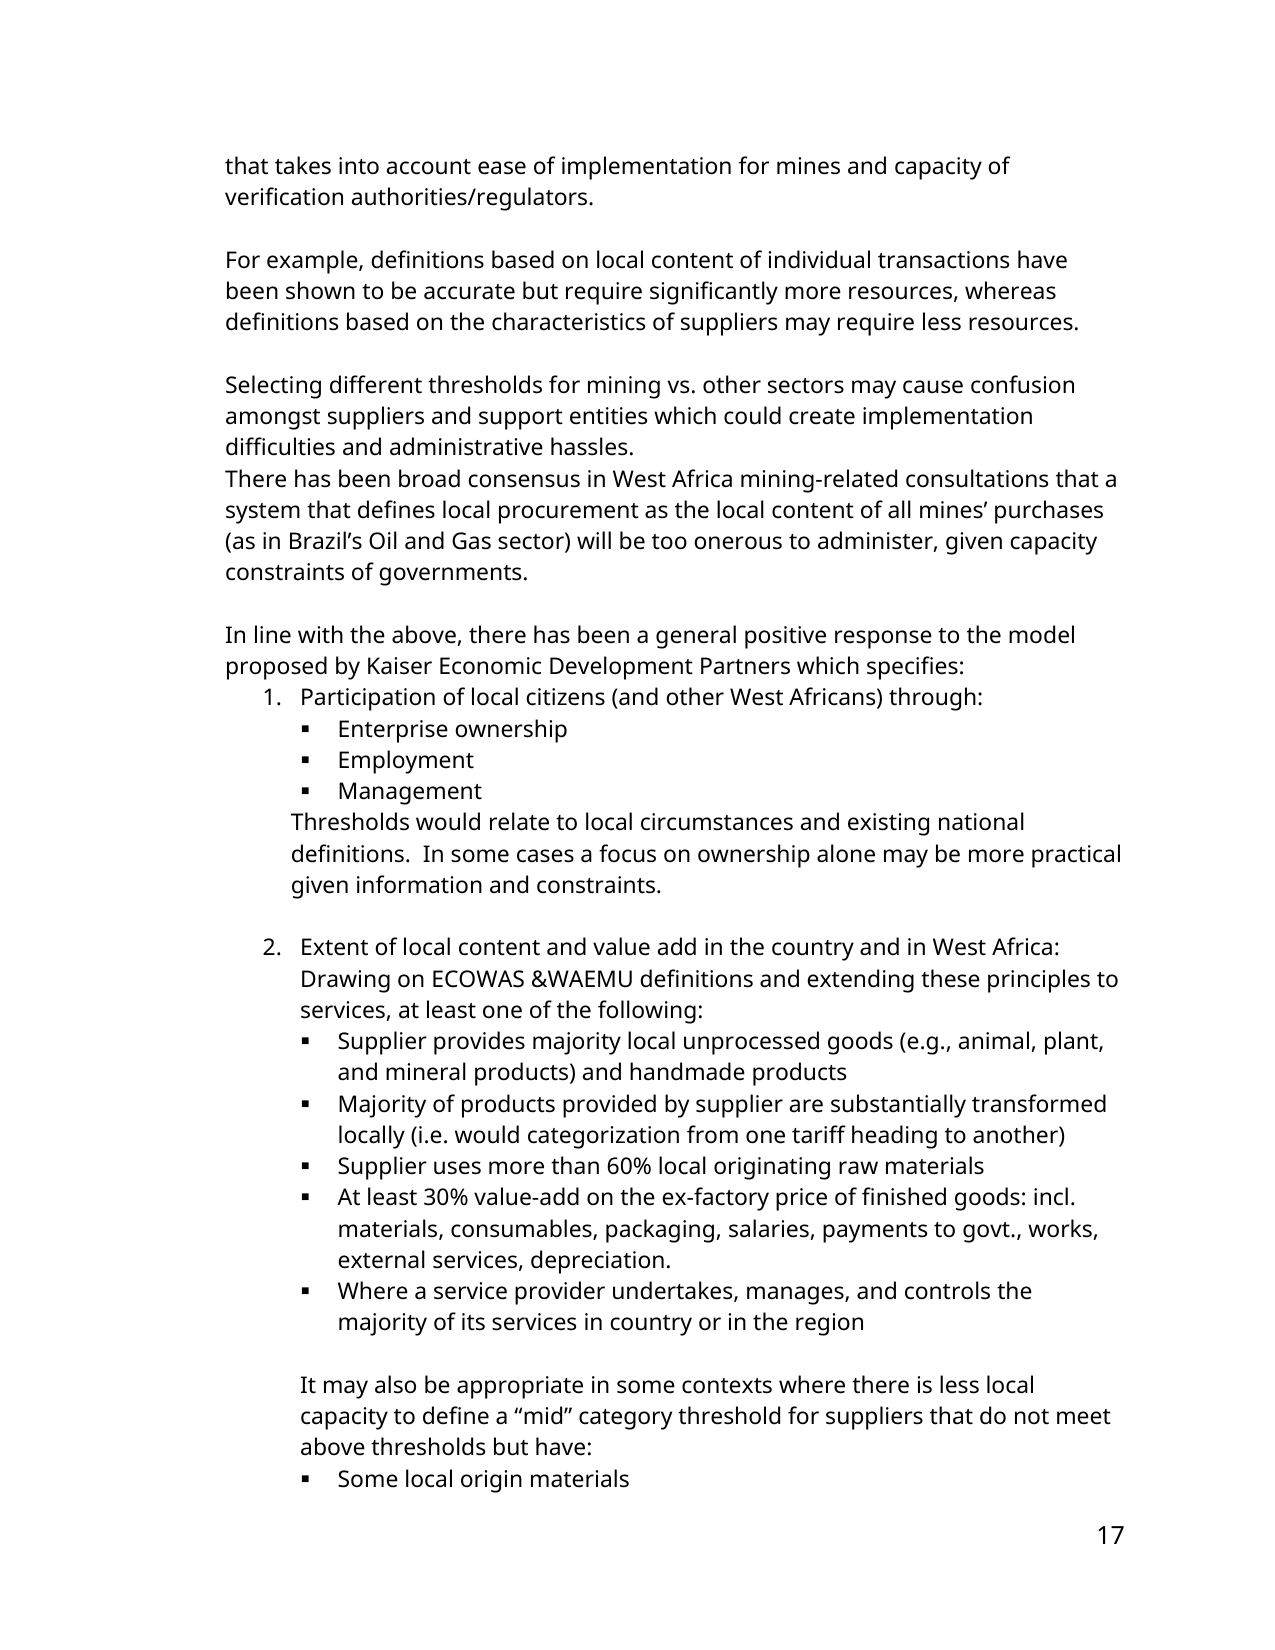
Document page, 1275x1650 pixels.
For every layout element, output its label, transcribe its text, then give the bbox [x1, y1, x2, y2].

text For example, definitions based on local content of individual transactions have been shown to be accurate but require significantly more resources, whereas definitions based on the characteristics of suppliers may require less resources. [225, 244, 1125, 337]
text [225, 150, 1125, 212]
text Thresholds would relate to local circumstances and existing national definitions. In some cases a focus on ownership alone may be more practical given information and constraints. [291, 806, 1125, 900]
list Where a service provider undertakes, manages, and controls the majority of its services in country or in the region [300, 1275, 1125, 1337]
text In line with the above, there has been a general positive response to the model proposed by Kaiser Economic Development Partners which specifies: [225, 619, 1125, 681]
text Drawing on ECOWAS &WAEMU definitions and extending these principles to services, at least one of the following: [300, 962, 1125, 1025]
list Enterprise ownership [300, 712, 1125, 744]
list Some local origin materials [300, 1462, 1125, 1494]
text Selecting different thresholds for mining vs. other sectors may cause confusion amongst suppliers and support entities which could create implementation difficulties and administrative hassles. [225, 369, 1125, 462]
text There has been broad consensus in West Africa mining-related consultations that a system that defines local procurement as the local content of all mines’ purchases (as in Brazil’s Oil and Gas sector) will be too onerous to administer, given capacity constraints of governments. [225, 462, 1125, 587]
list Supplier uses more than 60% local originating raw materials [300, 1150, 1125, 1181]
text It may also be appropriate in some contexts where there is less local capacity to define a “mid” category threshold for suppliers that do not meet above thresholds but have: [300, 1369, 1125, 1462]
list Management [300, 775, 1125, 806]
list Extent of local content and value add in the country and in West Africa: [262, 931, 1125, 962]
list Supplier provides majority local unprocessed goods (e.g., animal, plant, and mineral products) and handmade products [300, 1025, 1125, 1087]
list Participation of local citizens (and other West Africans) through: [262, 681, 1125, 712]
list At least 30% value-add on the ex-factory price of finished goods: incl. materials, consumables, packaging, salaries, payments to govt., works, external services, depreciation. [300, 1181, 1125, 1275]
list Employment [300, 744, 1125, 775]
list Majority of products provided by supplier are substantially transformed locally (i.e. would categorization from one tariff heading to another) [300, 1087, 1125, 1150]
